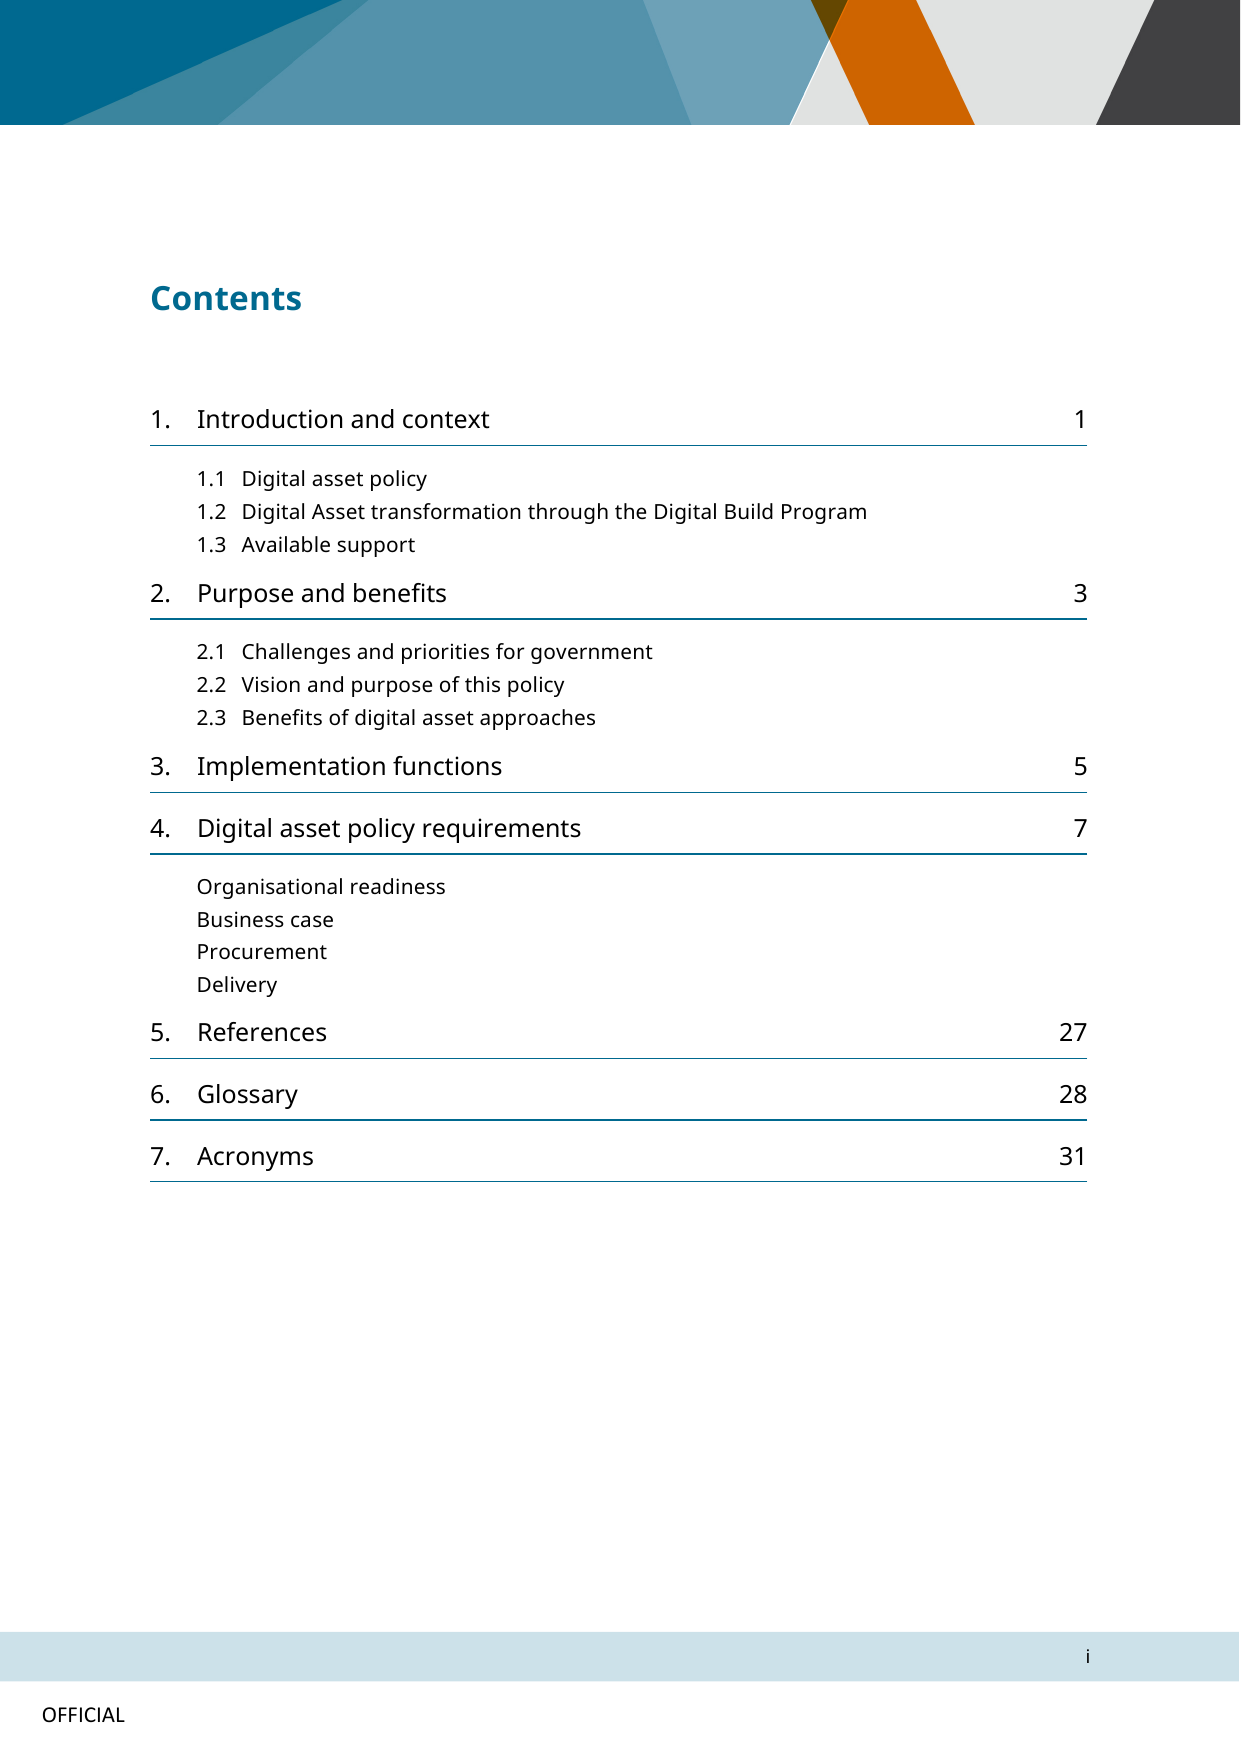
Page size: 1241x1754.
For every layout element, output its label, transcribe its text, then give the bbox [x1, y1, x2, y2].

picture [66, 0, 1241, 125]
text 1. Introduction and context 1 [150, 402, 1087, 445]
text 2.2 Vision and purpose of this policy 3 [196, 670, 1045, 699]
text Business case 15 [196, 905, 1045, 933]
text 5. References 27 [150, 1015, 1087, 1058]
text 2.3 Benefits of digital asset approaches 4 [196, 703, 1045, 732]
text Organisational readiness 9 [196, 872, 1045, 901]
text 3. Implementation functions 5 [150, 749, 1087, 792]
subtitle Contents [150, 275, 1090, 320]
text 2.1 Challenges and priorities for government 3 [196, 637, 1045, 666]
text Procurement 18 [196, 937, 1045, 966]
text 1.2 Digital Asset transformation through the Digital Build Program 2 [196, 497, 1045, 525]
text 1.1 Digital asset policy 1 [196, 464, 1045, 492]
text 2. Purpose and benefits 3 [150, 576, 1087, 618]
text 6. Glossary 28 [150, 1077, 1087, 1119]
text 1.3 Available support 2 [196, 530, 1045, 558]
text 4. Digital asset policy requirements 7 [150, 811, 1087, 853]
text 7. Acronyms 31 [150, 1138, 1087, 1181]
text Delivery 21 [196, 970, 1045, 998]
